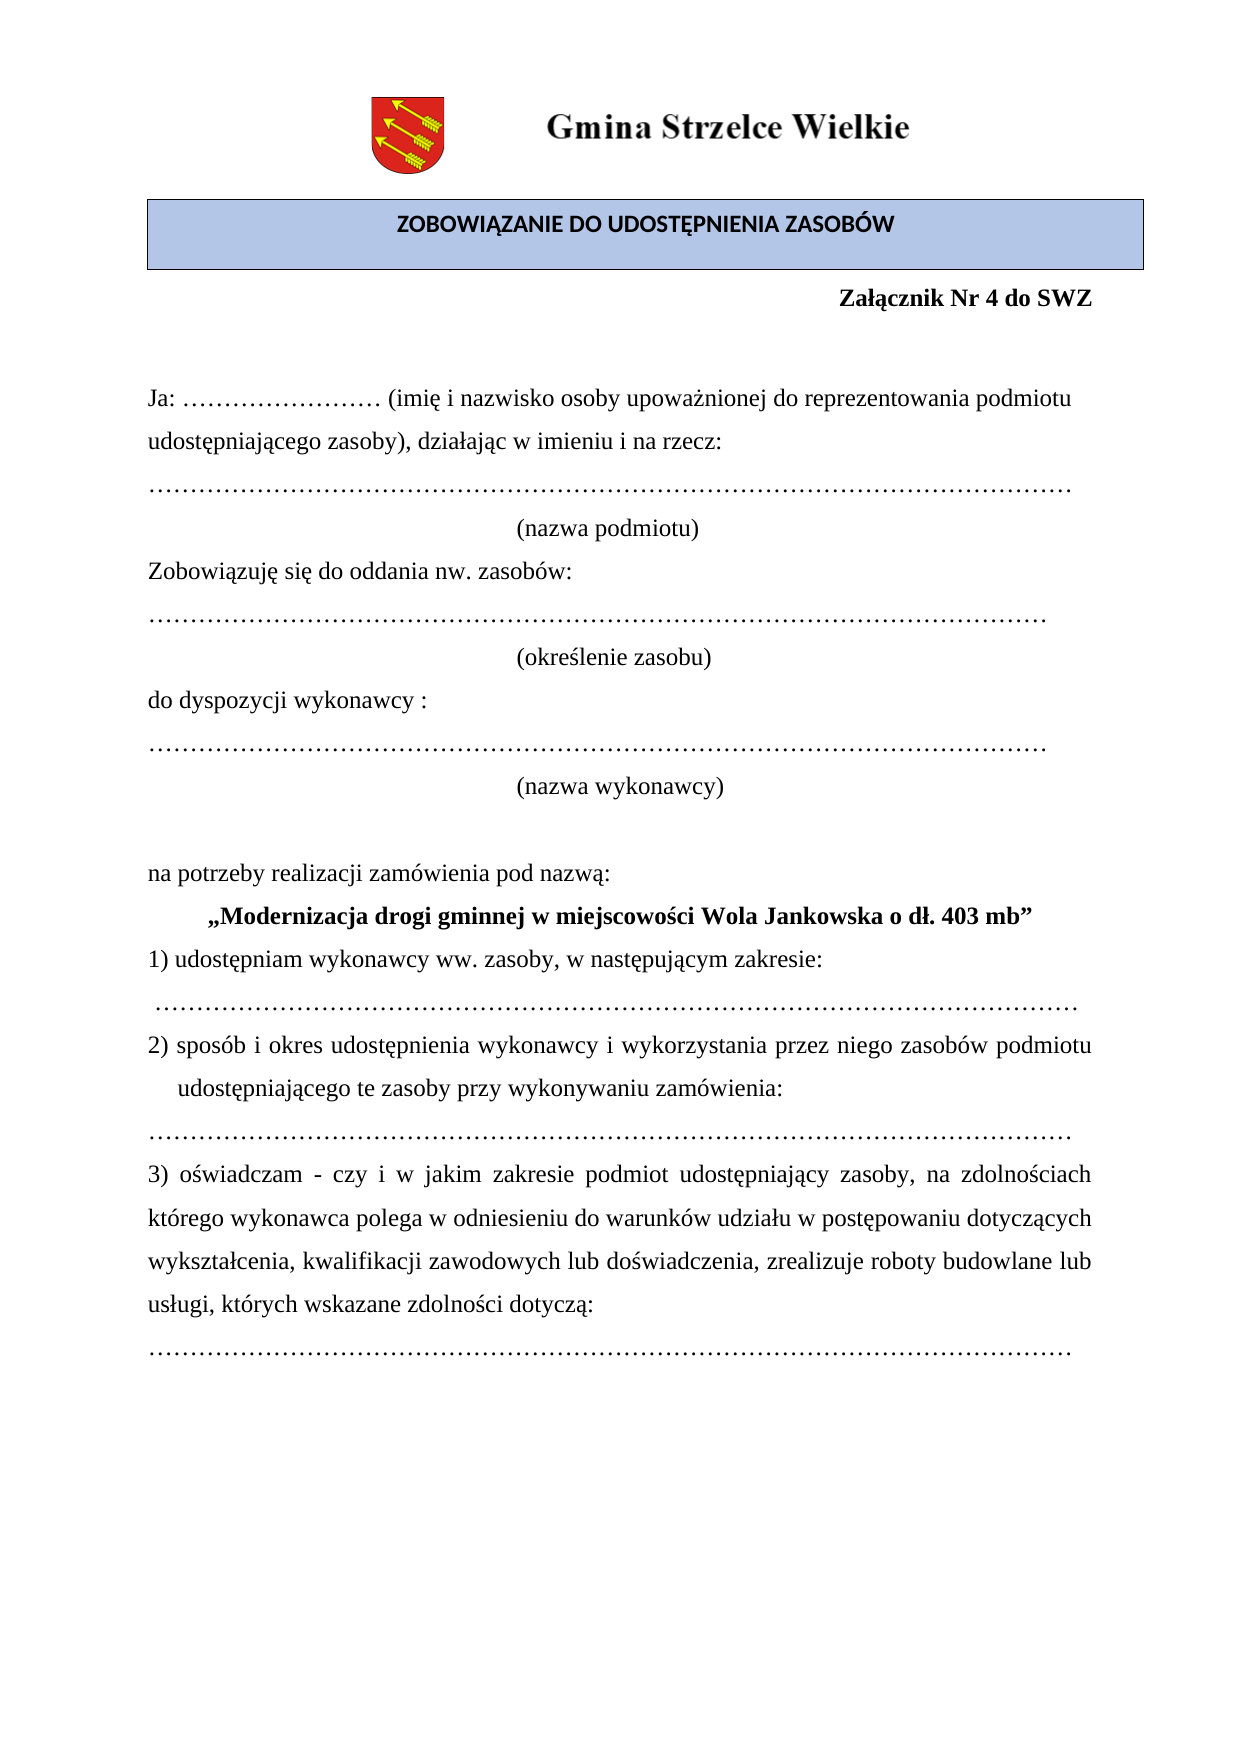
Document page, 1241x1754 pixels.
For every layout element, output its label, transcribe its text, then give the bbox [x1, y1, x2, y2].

text ………………………………………………………………………………………………… [148, 987, 1093, 1016]
text 3) oświadczam - czy i w jakim zakresie podmiot udostępniający zasoby, na zdolnościach którego wykonawca polega w odniesieniu do warunków udziału w postępowaniu dotyczących wykształcenia, kwalifikacji zawodowych lub doświadczenia, zrealizuje roboty budowlane lub usługi, których wskazane zdolności dotyczą: [148, 1159, 1093, 1318]
text ………………………………………………………………………………………………… [148, 1116, 1093, 1145]
text 1) udostępniam wykonawcy ww. zasoby, w następującym zakresie: [148, 944, 1093, 973]
text (nazwa podmiotu) [443, 513, 1093, 541]
text „Modernizacja drogi gminnej w miejscowości Wola Jankowska o dł. 403 mb” [148, 901, 1093, 929]
text Zobowiązuję się do oddania nw. zasobów: ……………………………………………………………………………………………… [148, 556, 1093, 628]
table_header ZOBOWIĄZANIE DO UDOSTĘPNIENIA ZASOBÓW [148, 200, 1143, 269]
text do dyspozycji wykonawcy : ……………………………………………………………………………………………… [148, 685, 1093, 757]
text (nazwa wykonawcy) [148, 771, 1093, 800]
text na potrzeby realizacji zamówienia pod nazwą: [148, 858, 1093, 886]
text ………………………………………………………………………………………………… [148, 1332, 1093, 1361]
text 2) sposób i okres udostępnienia wykonawcy i wykorzystania przez niego zasobów podmiotu udostępniającego te zasoby przy wykonywaniu zamówienia: [148, 1030, 1093, 1102]
picture [371, 97, 1041, 175]
text (określenie zasobu) [443, 642, 1093, 671]
text Ja: …………………… (imię i nazwisko osoby upoważnionej do reprezentowania podmiotu udostępniającego zasoby), działając w imieniu i na rzecz: ………………………………………………………………………………………………… [148, 383, 1093, 498]
text Załącznik Nr 4 do SWZ [223, 283, 1093, 311]
